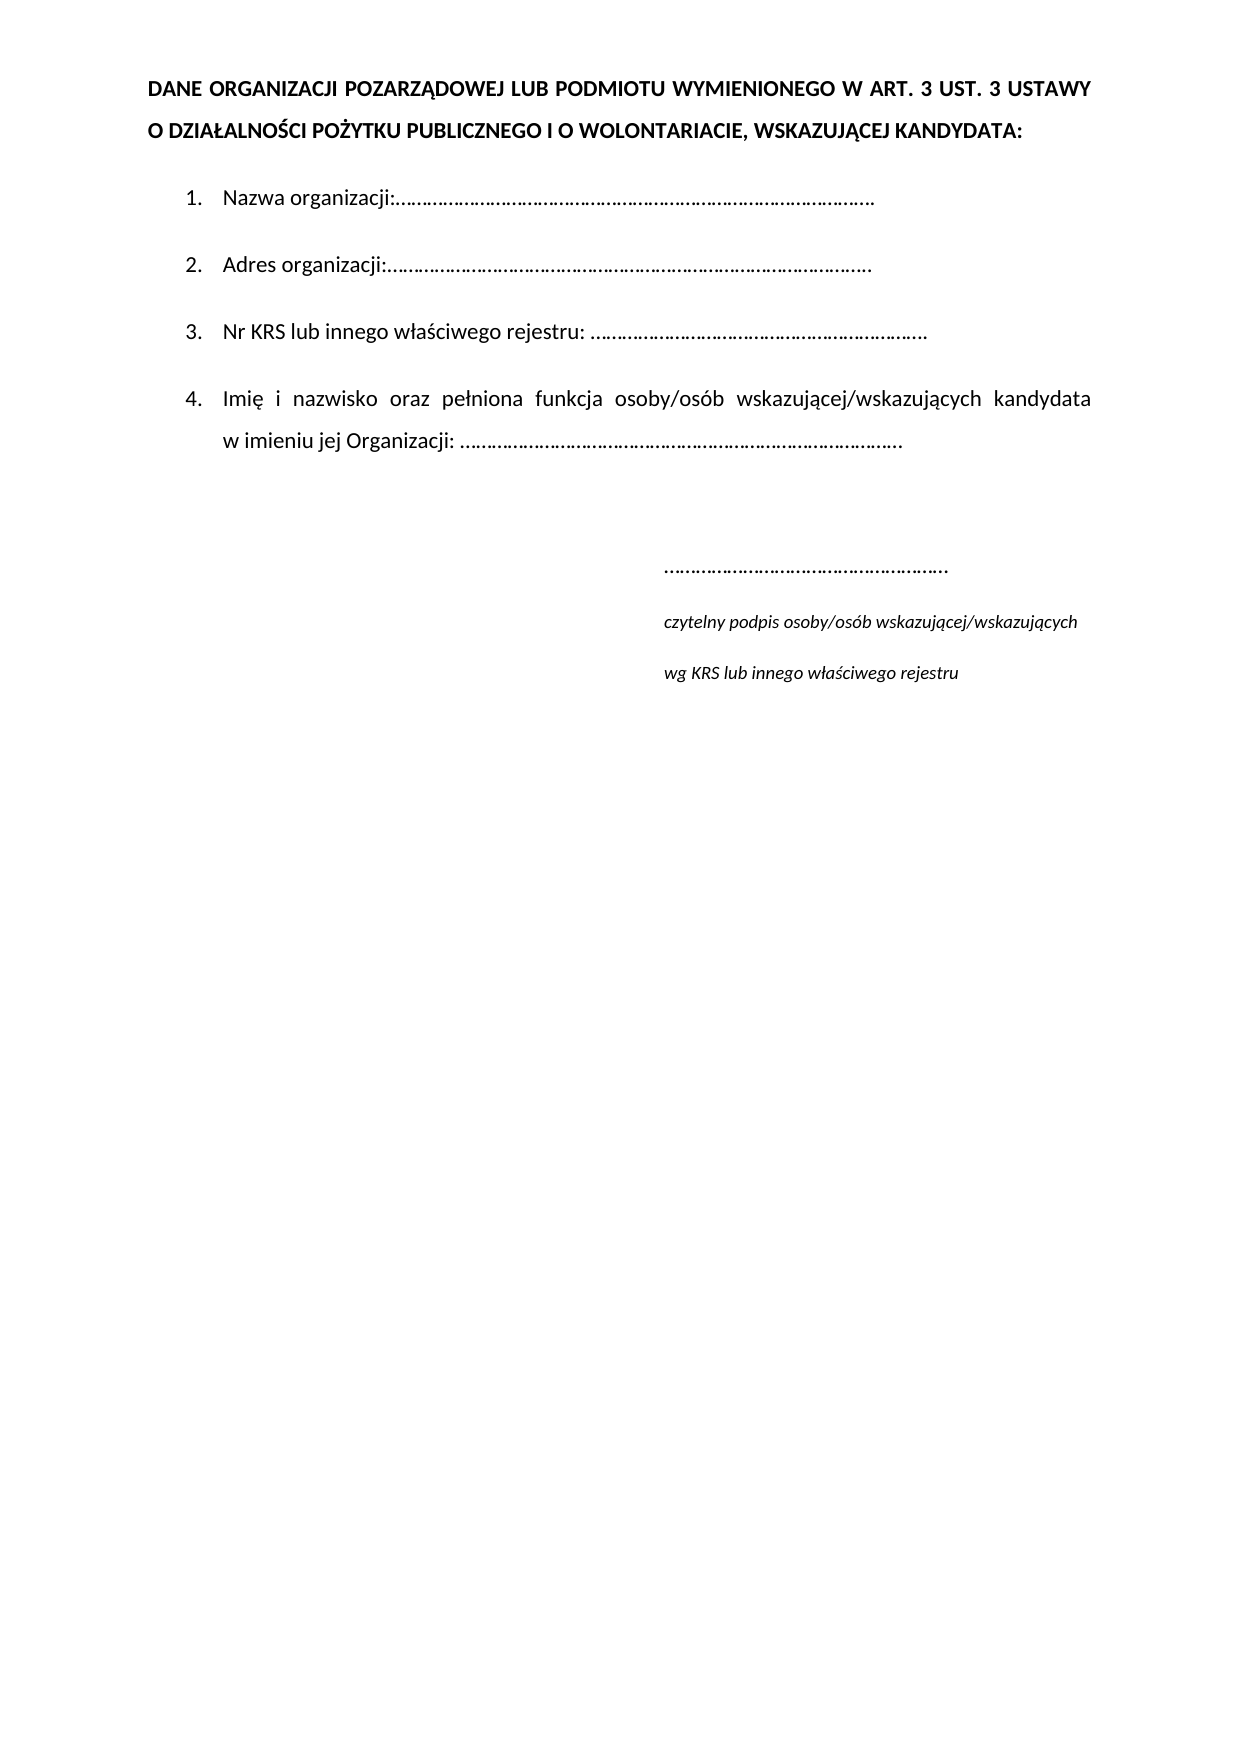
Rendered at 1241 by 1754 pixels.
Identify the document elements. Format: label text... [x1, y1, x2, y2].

text DANE ORGANIZACJI POZARZĄDOWEJ LUB PODMIOTU WYMIENIONEGO W ART. 3 UST. 3 USTAWY O DZIAŁALNOŚCI POŻYTKU PUBLICZNEGO I O WOLONTARIACIE, WSKAZUJĄCEJ KANDYDATA: [148, 74, 1093, 144]
list Imię i nazwisko oraz pełniona funkcja osoby/osób wskazującej/wskazujących kandydata w imieniu jej Organizacji: ………………………………………………………………………… [185, 384, 1093, 454]
text ……………………………………………… [590, 551, 1093, 579]
list Nr KRS lub innego właściwego rejestru: ………………………………………………………. [185, 317, 1093, 345]
text czytelny podpis osoby/osób wskazującej/wskazujących [148, 610, 1093, 633]
list Adres organizacji:……………………………………………………………………………….. [185, 250, 1093, 278]
list Nazwa organizacji:………………………………………………………………………………. [185, 183, 1093, 211]
text wg KRS lub innego właściwego rejestru [590, 661, 1093, 684]
